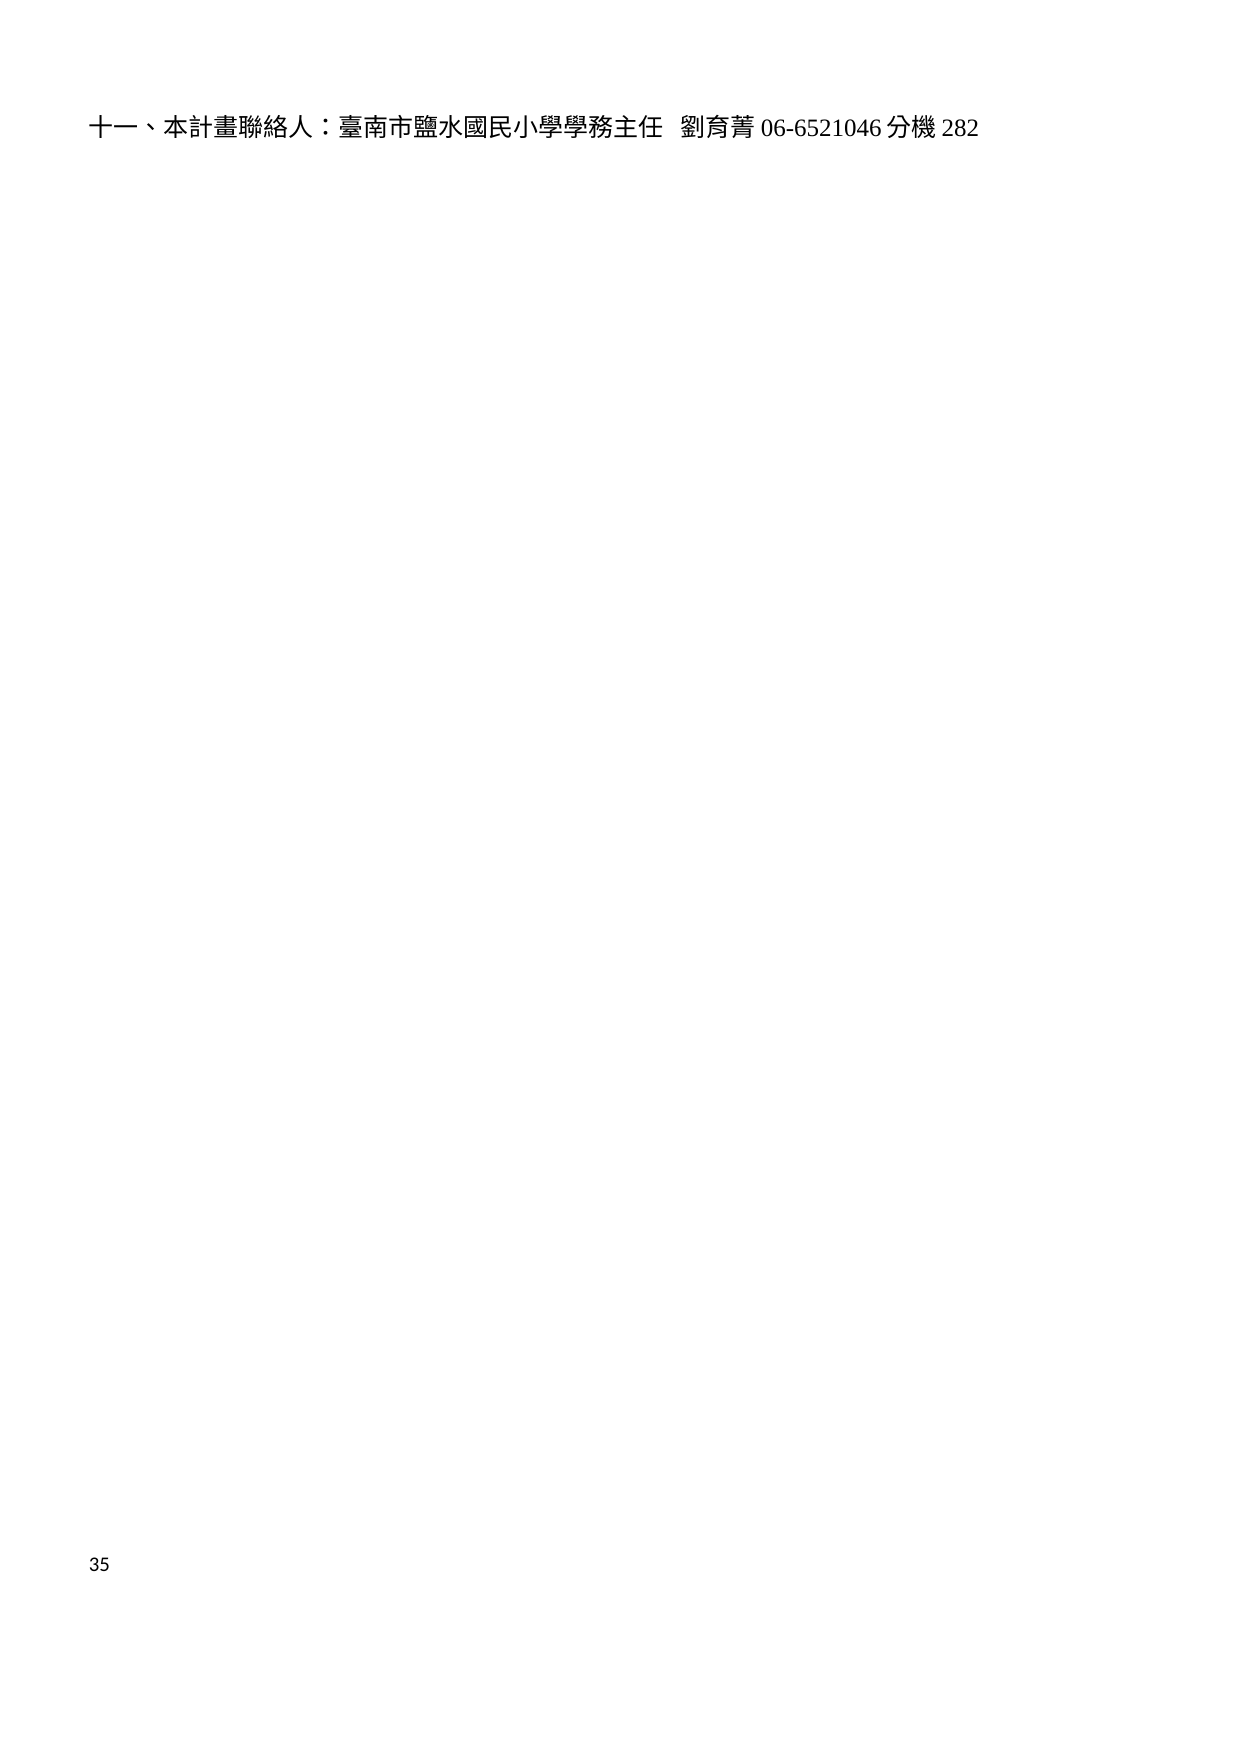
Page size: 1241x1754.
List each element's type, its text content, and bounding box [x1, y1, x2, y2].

text 十一、本計畫聯絡人：臺南市鹽水國民小學學務主任 劉育菁06-6521046分機282 [89, 107, 1152, 143]
